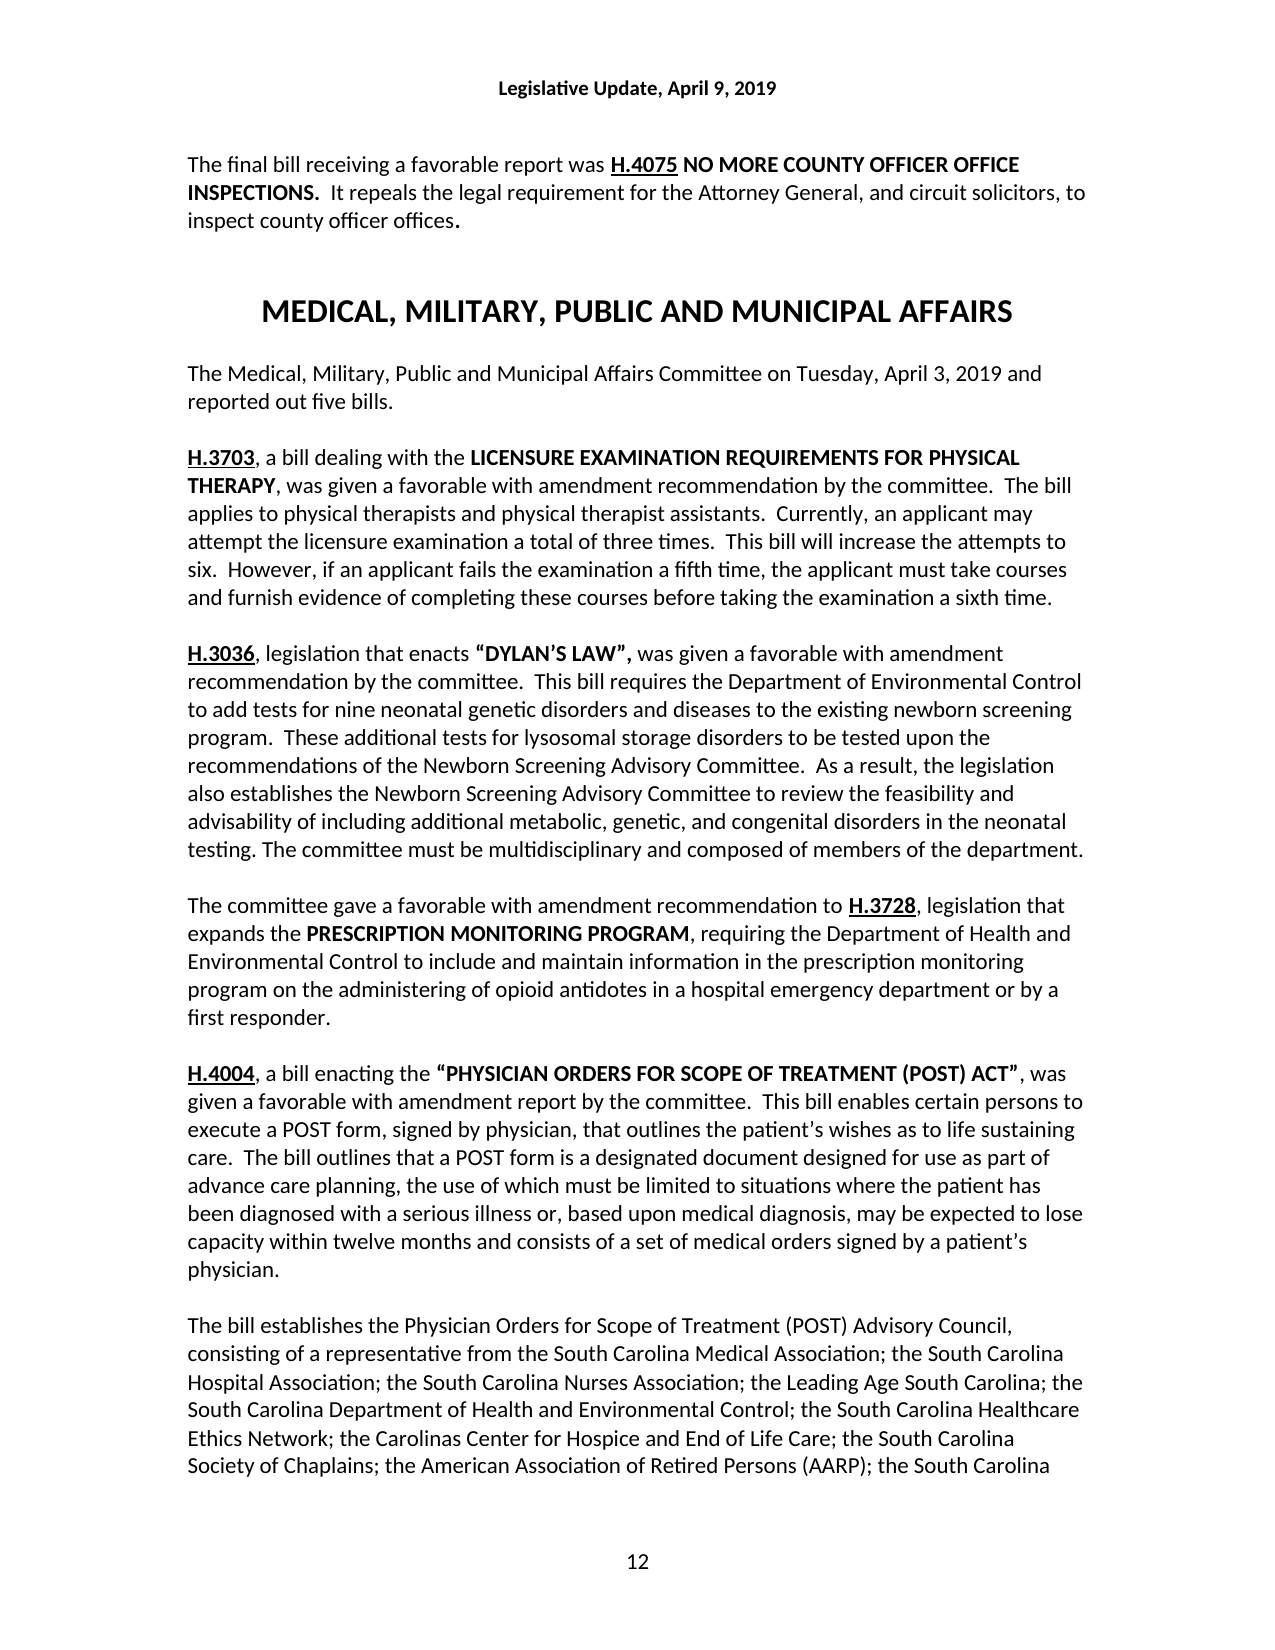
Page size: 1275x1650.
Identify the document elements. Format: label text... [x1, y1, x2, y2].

text MEDICAL, MILITARY, PUBLIC AND MUNICIPAL AFFAIRS [187, 290, 1087, 331]
text H.4004, a bill enacting the “PHYSICIAN ORDERS FOR SCOPE OF TREATMENT (POST) ACT”, was given a favorable with amendment report by the committee. This bill enables certain persons to execute a POST form, signed by physician, that outlines the patient’s wishes as to life sustaining care. The bill outlines that a POST form is a designated document designed for use as part of advance care planning, the use of which must be limited to situations where the patient has been diagnosed with a serious illness or, based upon medical diagnosis, may be expected to lose capacity within twelve months and consists of a set of medical orders signed by a patient’s physician. [187, 1059, 1087, 1283]
text H.3703, a bill dealing with the LICENSURE EXAMINATION REQUIREMENTS FOR PHYSICAL THERAPY, was given a favorable with amendment recommendation by the committee. The bill applies to physical therapists and physical therapist assistants. Currently, an applicant may attempt the licensure examination a total of three times. This bill will increase the attempts to six. However, if an applicant fails the examination a fifth time, the applicant must take courses and furnish evidence of completing these courses before taking the examination a sixth time. [187, 443, 1087, 611]
text The committee gave a favorable with amendment recommendation to H.3728, legislation that expands the PRESCRIPTION MONITORING PROGRAM, requiring the Department of Health and Environmental Control to include and maintain information in the prescription monitoring program on the administering of opioid antidotes in a hospital emergency department or by a first responder. [187, 891, 1087, 1031]
text The final bill receiving a favorable report was H.4075 NO MORE COUNTY OFFICER OFFICE INSPECTIONS. It repeals the legal requirement for the Attorney General, and circuit solicitors, to inspect county officer offices. [187, 150, 1087, 234]
text H.3036, legislation that enacts “DYLAN’S LAW”, was given a favorable with amendment recommendation by the committee. This bill requires the Department of Environmental Control to add tests for nine neonatal genetic disorders and diseases to the existing newborn screening program. These additional tests for lysosomal storage disorders to be tested upon the recommendations of the Newborn Screening Advisory Committee. As a result, the legislation also establishes the Newborn Screening Advisory Committee to review the feasibility and advisability of including additional metabolic, genetic, and congenital disorders in the neonatal testing. The committee must be multidisciplinary and composed of members of the department. [187, 639, 1087, 863]
text The Medical, Military, Public and Municipal Affairs Committee on Tuesday, April 3, 2019 and reported out five bills. [187, 359, 1087, 415]
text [187, 1312, 1087, 1480]
